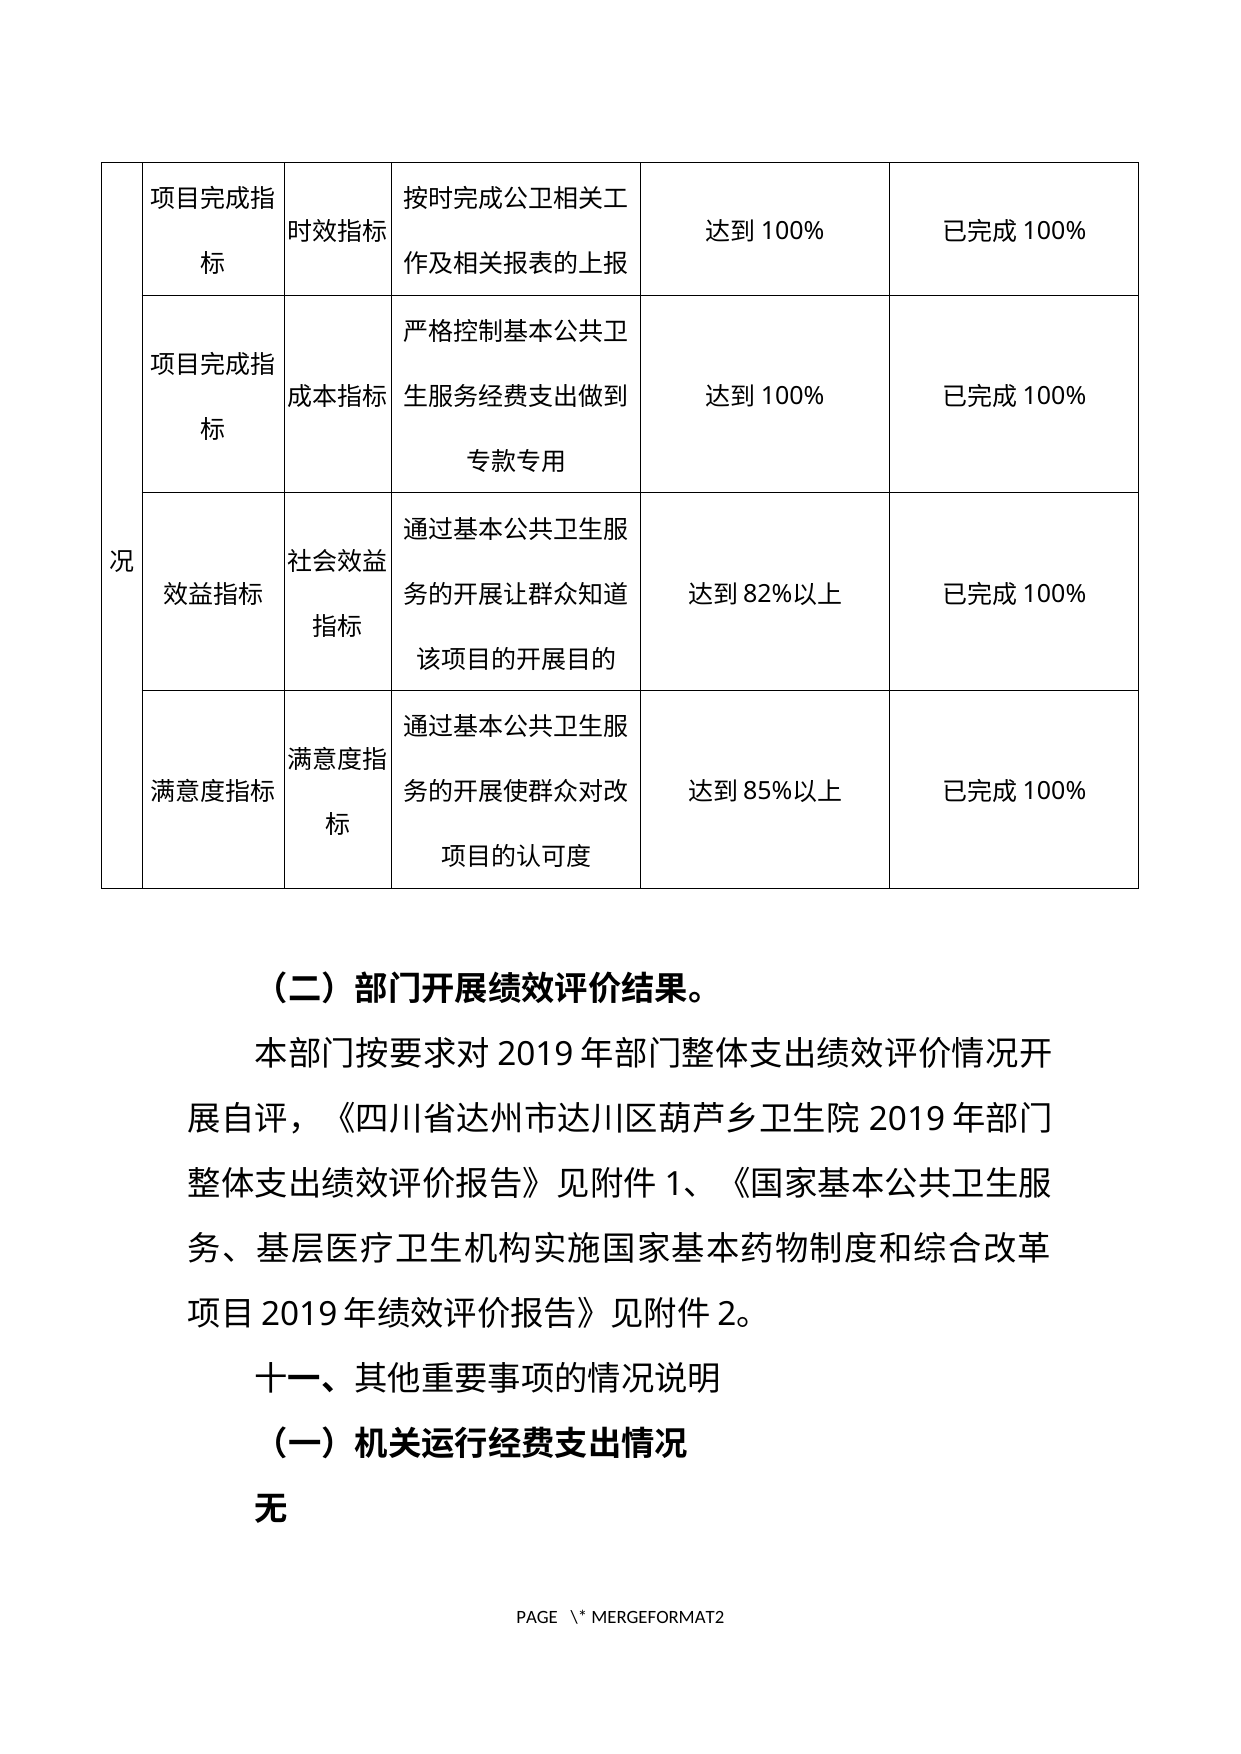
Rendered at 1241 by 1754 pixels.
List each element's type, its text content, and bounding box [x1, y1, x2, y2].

text 无 [187, 1473, 1053, 1538]
table_cell 社会效益指标 [285, 493, 391, 690]
text 十一、其他重要事项的情况说明 [187, 1343, 1053, 1408]
table_cell 效益指标 [143, 493, 284, 690]
table_cell 满意度指标 [143, 691, 284, 887]
table_cell 严格控制基本公共卫生服务经费支出做到专款专用 [392, 296, 640, 492]
table_cell 时效指标 [285, 163, 391, 294]
table_cell 项目完成指标 [143, 163, 284, 294]
table_cell 按时完成公卫相关工作及相关报表的上报 [392, 163, 640, 294]
table_cell 已完成100% [890, 296, 1138, 492]
table_cell 通过基本公共卫生服务的开展让群众知道该项目的开展目的 [392, 493, 640, 690]
table_cell 成本指标 [285, 296, 391, 492]
list 部门开展绩效评价结果。 [187, 953, 1053, 1018]
text （一）机关运行经费支出情况 [187, 1408, 1053, 1473]
table_cell 通过基本公共卫生服务的开展使群众对改项目的认可度 [392, 691, 640, 887]
table_cell 已完成100% [890, 691, 1138, 887]
table_cell 已完成100% [890, 163, 1138, 294]
table_cell 满意度指标 [285, 691, 391, 887]
table_cell 达到82%以上 [641, 493, 889, 690]
table_cell 项目完成指标 [143, 296, 284, 492]
text 本部门按要求对2019年部门整体支出绩效评价情况开展自评，《四川省达州市达川区葫芦乡卫生院2019年部门整体支出绩效评价报告》见附件1、《国家基本公共卫生服务、基层医疗卫生机构实施国家基本药物制度和综合改革项目2019年绩效评价报告》见附件2。 [187, 1018, 1053, 1343]
table_cell 已完成100% [890, 493, 1138, 690]
table_cell 达到100% [641, 163, 889, 294]
table_cell 达到100% [641, 296, 889, 492]
table_cell 达到85%以上 [641, 691, 889, 887]
